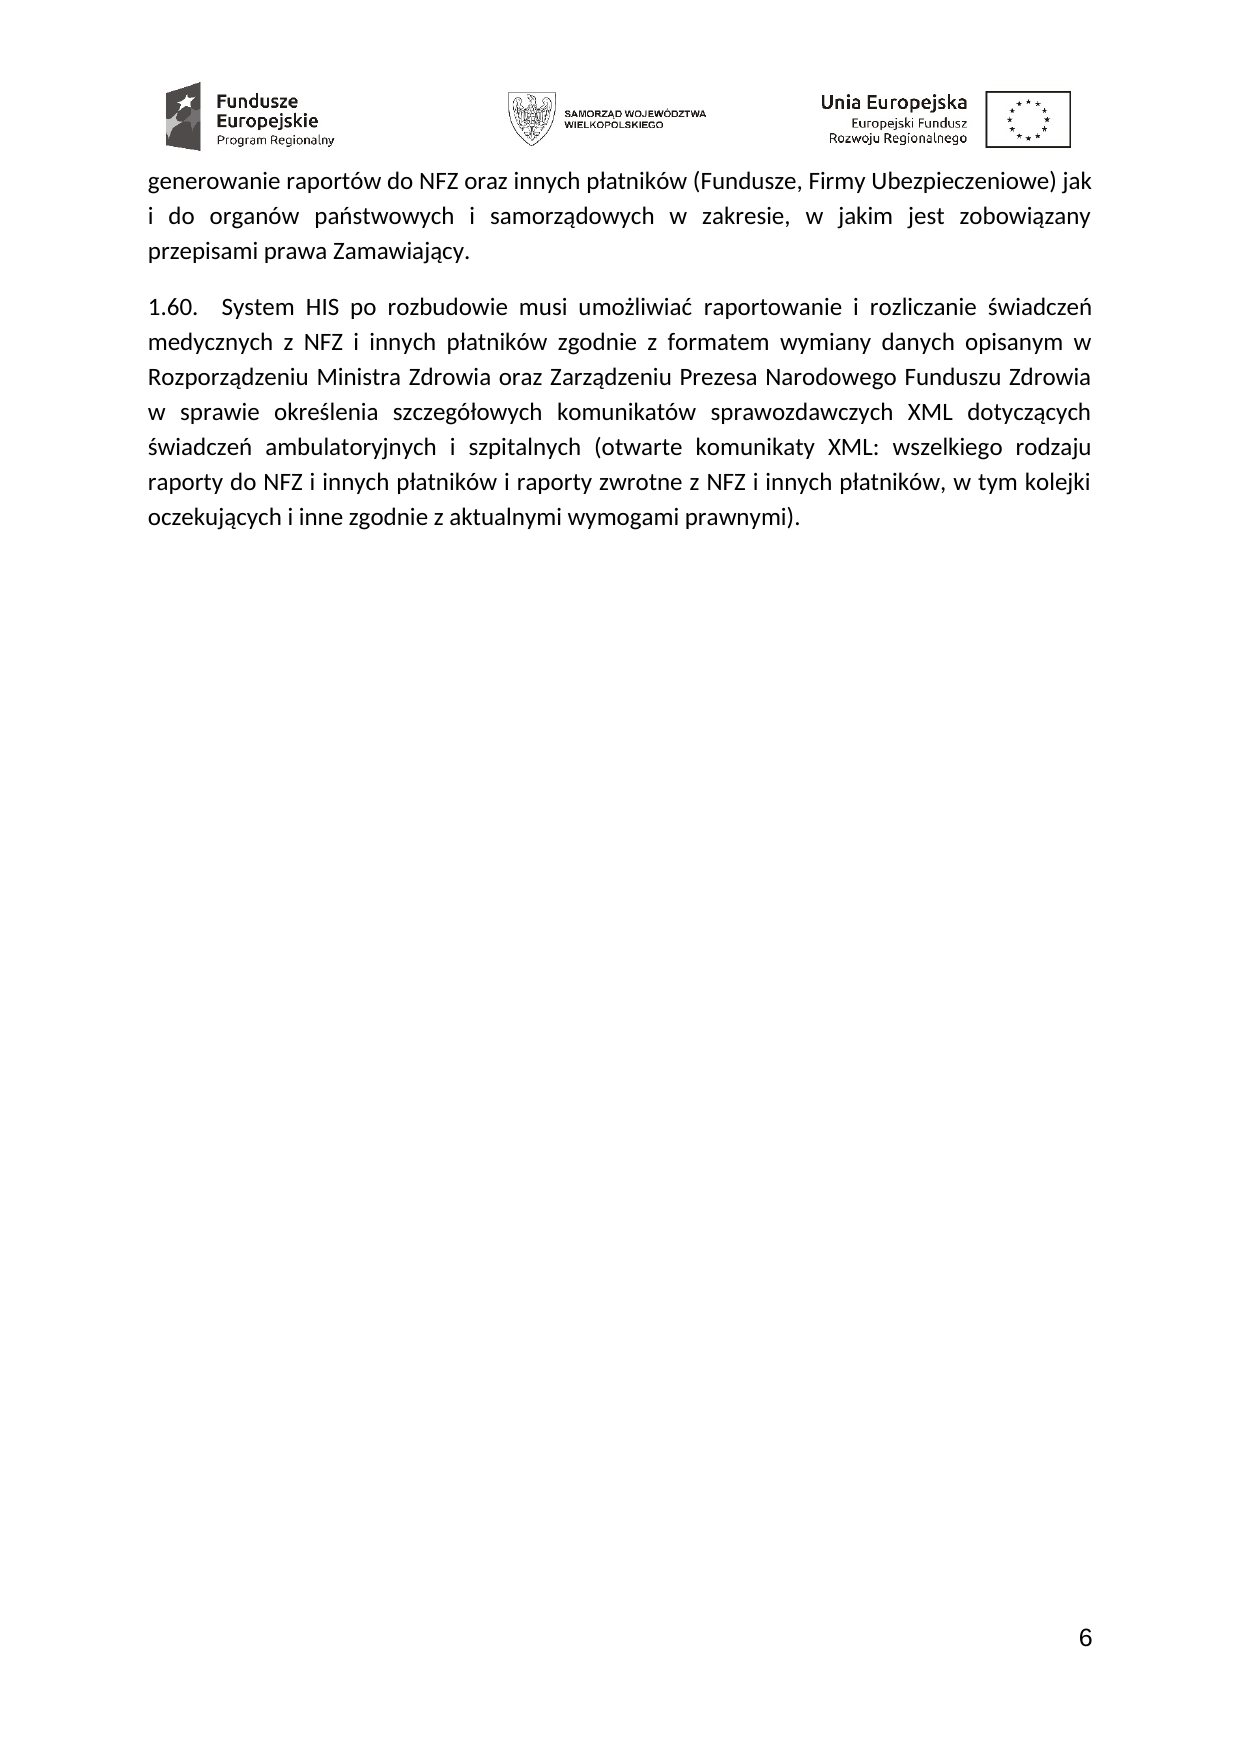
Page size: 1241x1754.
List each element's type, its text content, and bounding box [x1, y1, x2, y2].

picture [147, 73, 1089, 165]
text 1.60. System HIS po rozbudowie musi umożliwiać raportowanie i rozliczanie świadczeń medycznych z NFZ i innych płatników zgodnie z formatem wymiany danych opisanym w Rozporządzeniu Ministra Zdrowia oraz Zarządzeniu Prezesa Narodowego Funduszu Zdrowia w sprawie określenia szczegółowych komunikatów sprawozdawczych XML dotyczących świadczeń ambulatoryjnych i szpitalnych (otwarte komunikaty XML: wszelkiego rodzaju raporty do NFZ i innych płatników i raporty zwrotne z NFZ i innych płatników, w tym kolejki oczekujących i inne zgodnie z aktualnymi wymogami prawnymi). [148, 291, 1093, 531]
